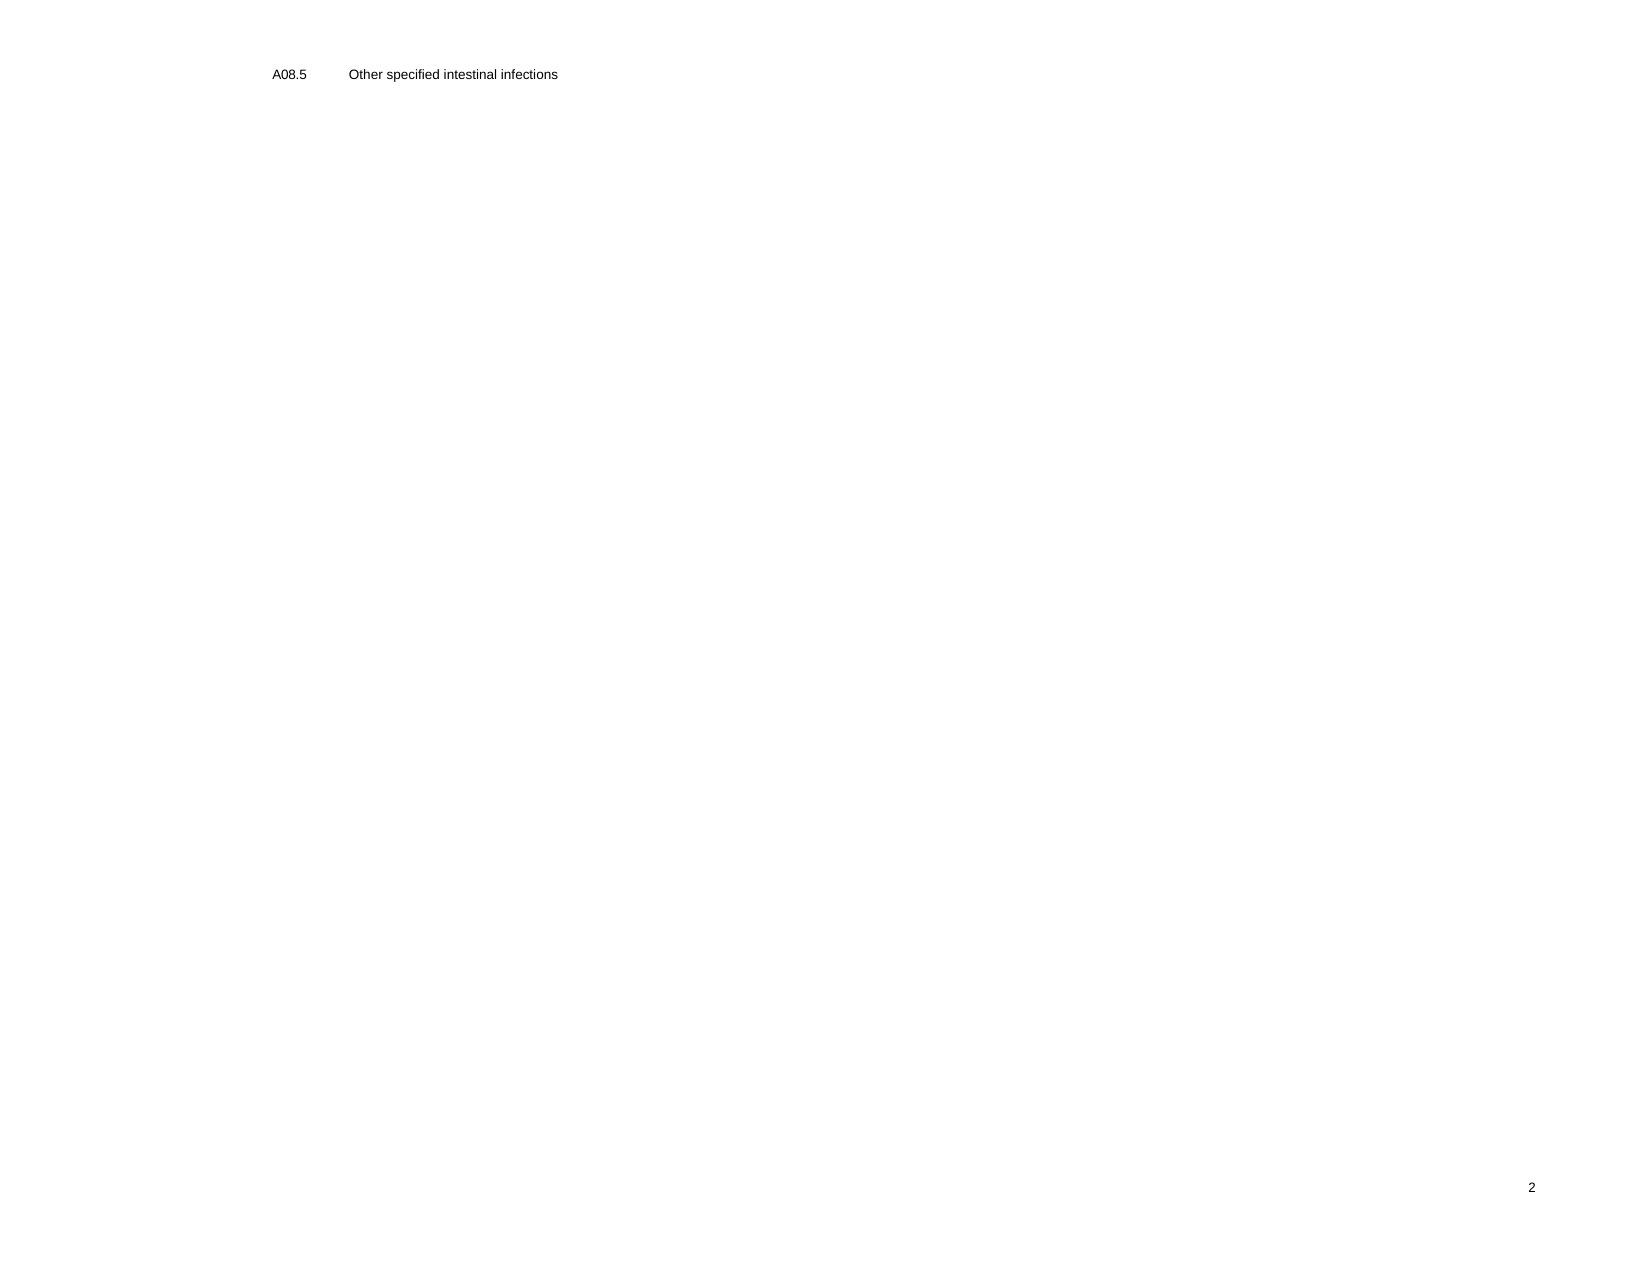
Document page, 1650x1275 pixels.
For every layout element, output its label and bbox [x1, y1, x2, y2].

text [272, 67, 563, 82]
